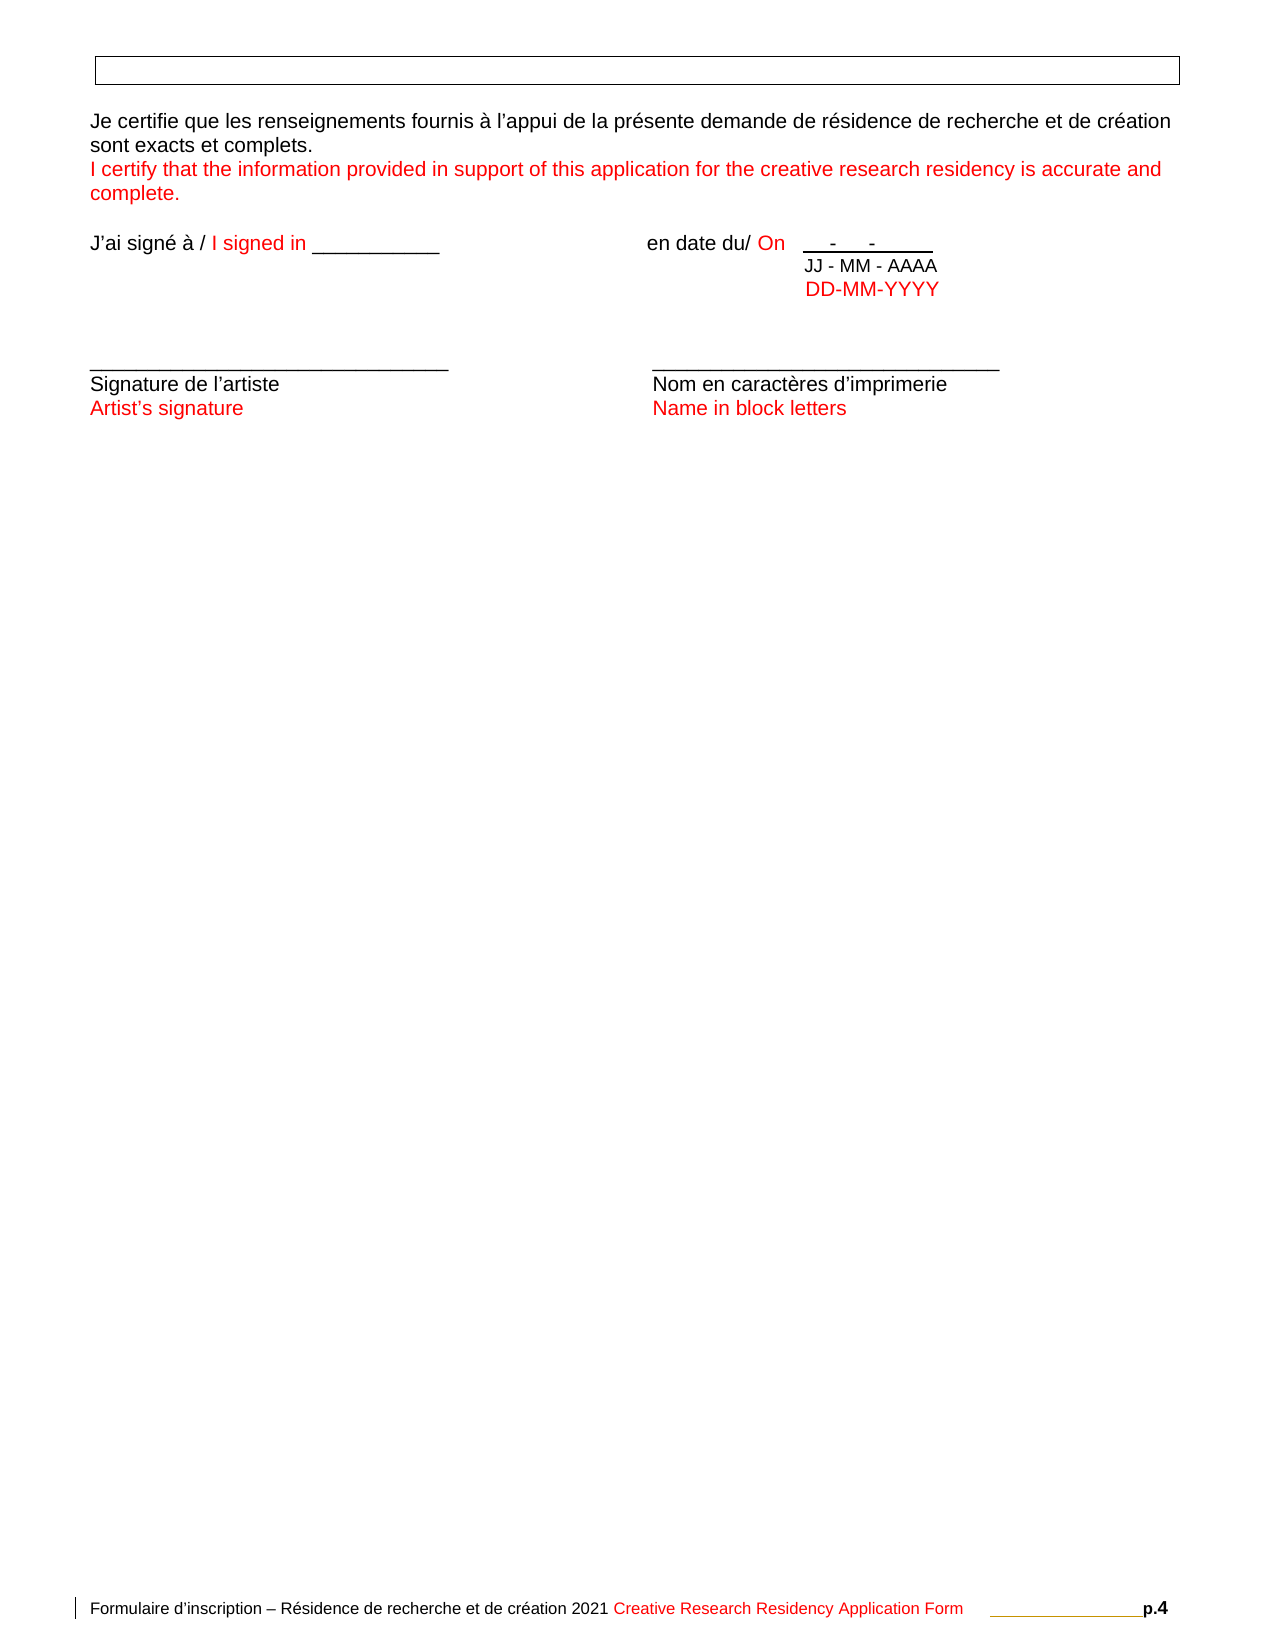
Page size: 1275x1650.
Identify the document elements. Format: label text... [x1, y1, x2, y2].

table_cell [96, 57, 1179, 84]
text JJ - MM - AAAA [521, 255, 1185, 276]
text J’ai signé à / I signed in ___________ en date du/ On - - [90, 228, 1185, 255]
text Artist’s signature Name in block letters [90, 396, 1185, 420]
text DD-MM-YYYY [90, 276, 1185, 300]
text _______________________________ ______________________________ [90, 348, 1185, 372]
text Signature de l’artiste Nom en caractères d’imprimerie [90, 372, 1185, 396]
text I certify that the information provided in support of this application for the creative research residency is accurate and complete. [90, 157, 1185, 204]
text Je certifie que les renseignements fournis à l’appui de la présente demande de résidence de recherche et de création sont exacts et complets. [90, 109, 1185, 157]
